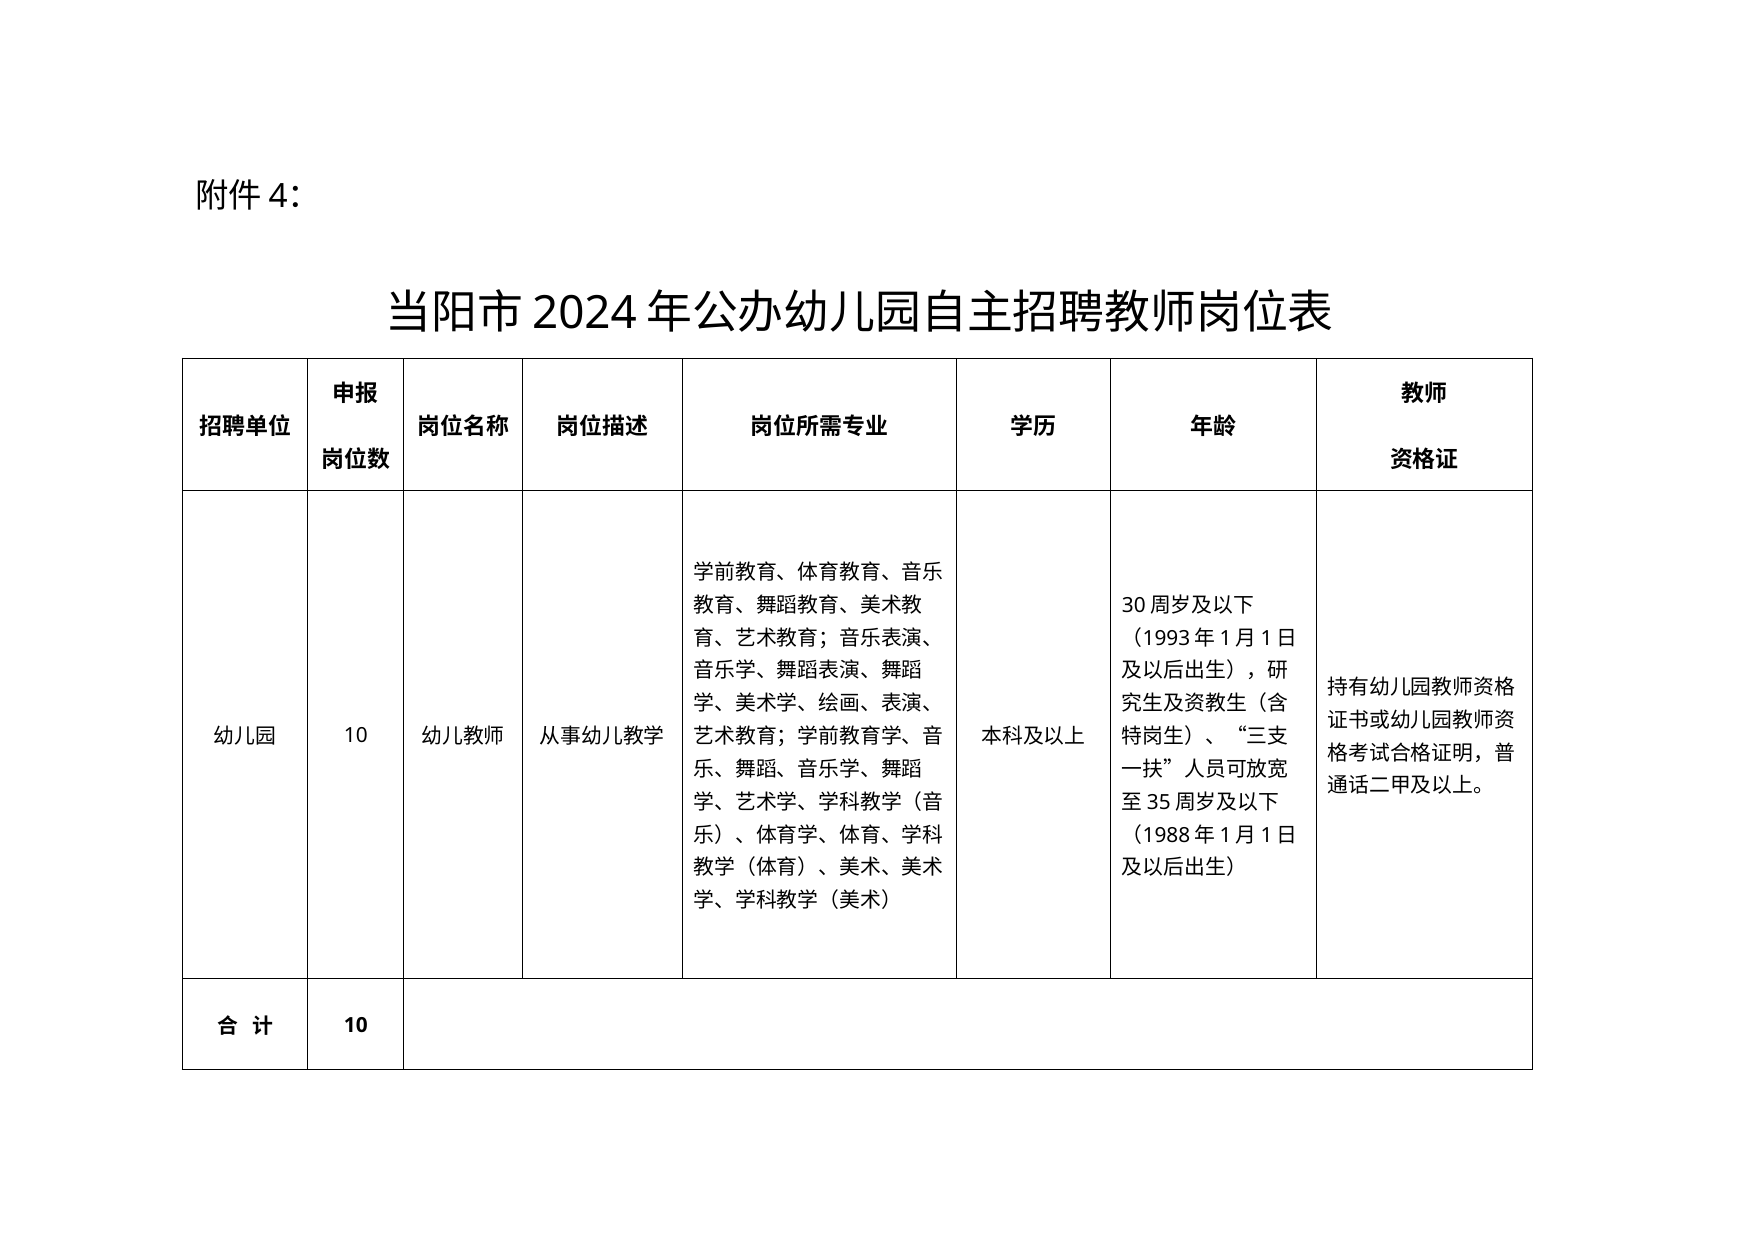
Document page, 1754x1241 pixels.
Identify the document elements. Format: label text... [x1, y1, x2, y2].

table_header 岗位描述 [523, 359, 682, 490]
table_header 岗位名称 [404, 359, 522, 490]
table_cell 10 [308, 979, 403, 1069]
table_header 年龄 [1111, 359, 1316, 490]
text 附件4： [195, 161, 1524, 226]
table_header 岗位所需专业 [683, 359, 956, 490]
table_header 申报 岗位数 [308, 359, 403, 490]
table_cell 合 计 [183, 979, 307, 1069]
table_cell [404, 979, 1532, 1069]
table_cell 持有幼儿园教师资格证书或幼儿园教师资格考试合格证明，普通话二甲及以上。 [1317, 491, 1532, 978]
table_cell 10 [308, 491, 403, 978]
table_cell 幼儿园 [183, 491, 307, 978]
table_header 教师 资格证 [1317, 359, 1532, 490]
text 当阳市2024年公办幼儿园自主招聘教师岗位表 [195, 259, 1524, 358]
table_cell 30周岁及以下（1993年1月1日及以后出生），研究生及资教生（含特岗生）、“三支一扶”人员可放宽至35周岁及以下（1988年1月1日及以后出生） [1111, 491, 1316, 978]
table_cell 从事幼儿教学 [523, 491, 682, 978]
table_header 学历 [957, 359, 1110, 490]
table_header 招聘单位 [183, 359, 307, 490]
table_cell 本科及以上 [957, 491, 1110, 978]
table_cell 学前教育、体育教育、音乐教育、舞蹈教育、美术教育、艺术教育；音乐表演、音乐学、舞蹈表演、舞蹈学、美术学、绘画、表演、艺术教育；学前教育学、音乐、舞蹈、音乐学、舞蹈学、艺术学、学科教学（音乐）、体育学、体育、学科教学（体育）、美术、美术学、学科教学（美术） [683, 491, 956, 978]
table_cell 幼儿教师 [404, 491, 522, 978]
